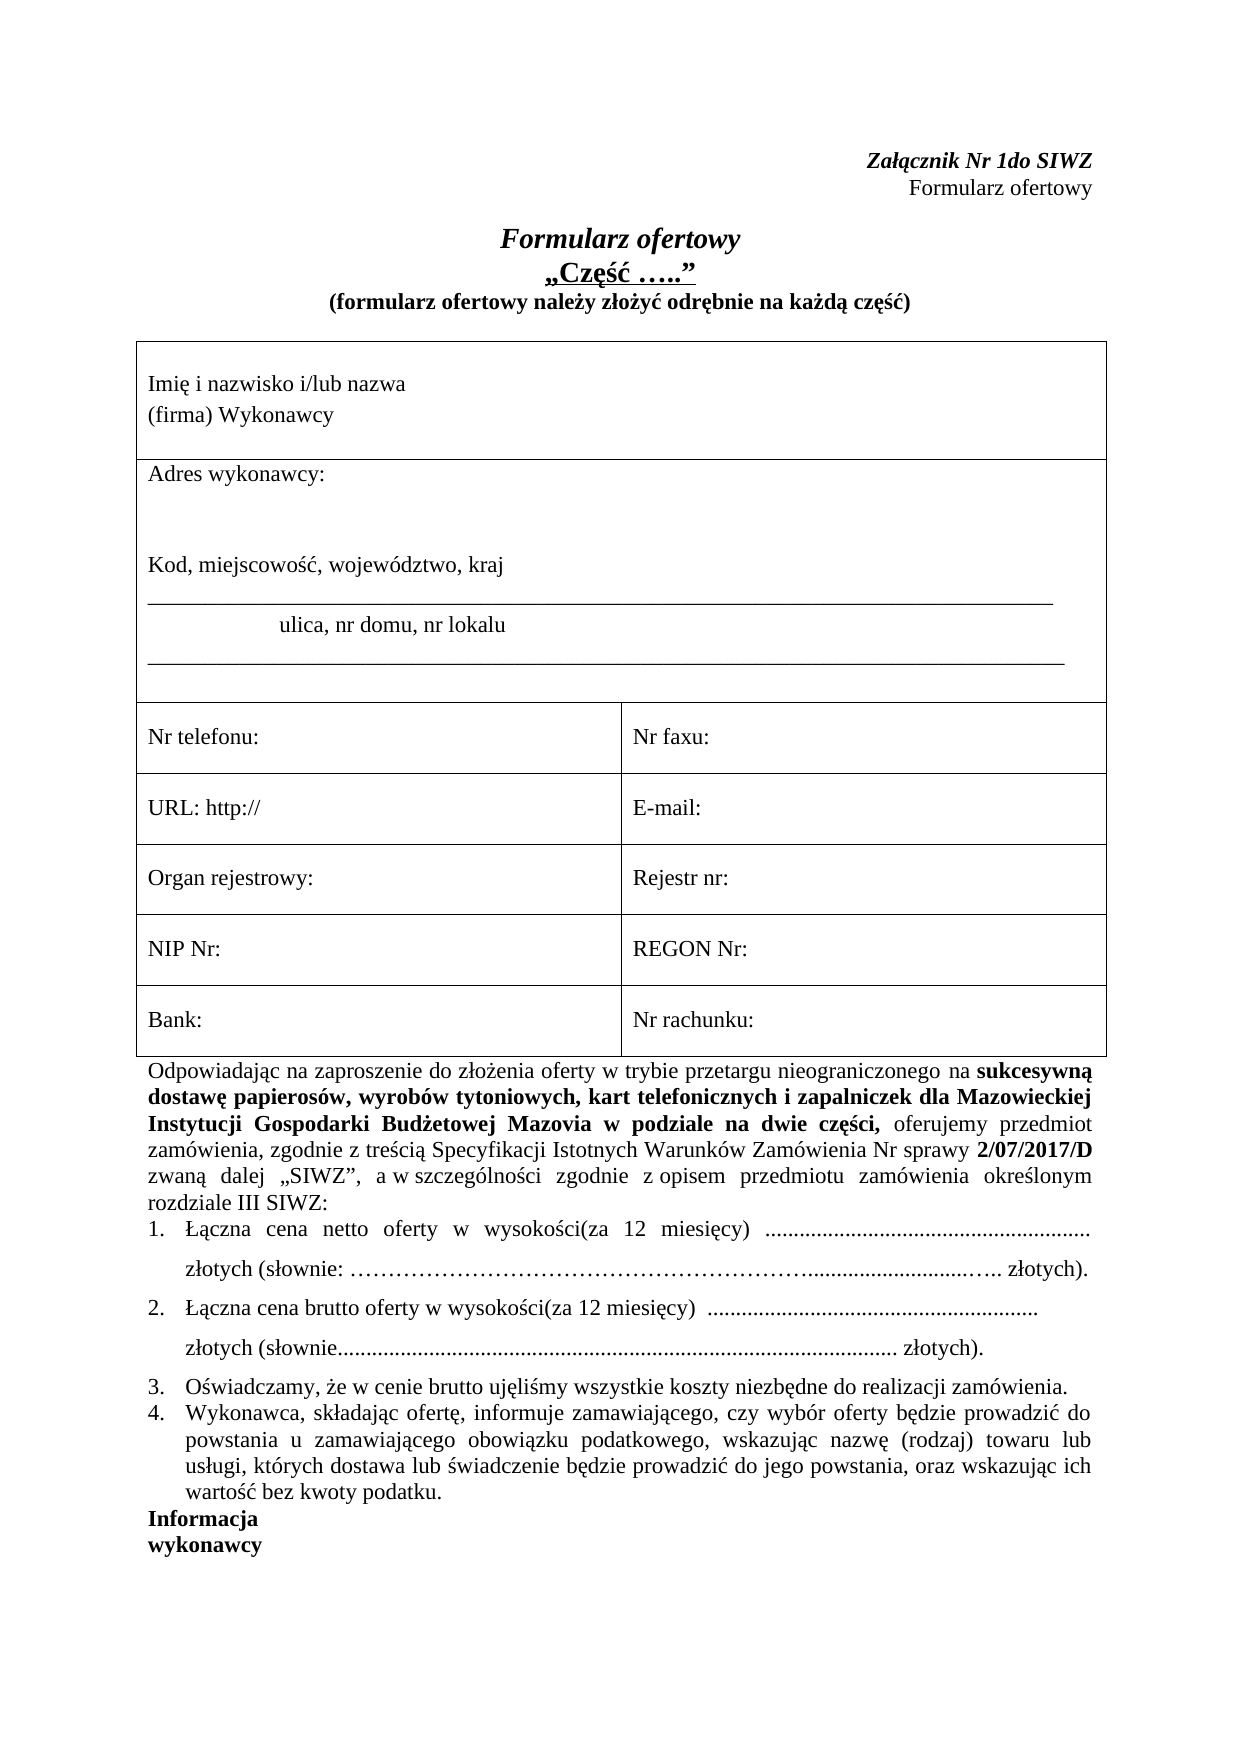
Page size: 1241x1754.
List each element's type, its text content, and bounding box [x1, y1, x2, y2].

subtitle Formularz ofertowy [148, 221, 1093, 255]
table_cell NIP Nr: [137, 915, 621, 985]
table_cell E-mail: [622, 774, 1106, 843]
text (formularz ofertowy należy złożyć odrębnie na każdą część) [148, 288, 1093, 314]
table_cell Adres wykonawcy: Kod, miejscowość, województwo, kraj _______________________________________________________________________________ ulica, nr domu, nr lokalu ________________________________________________________________________________ [137, 460, 1106, 702]
list Łączna cena netto oferty w wysokości(za 12 miesięcy) ......................................................... złotych (słownie: ……………………………………………………............................….. złotych). [148, 1215, 1093, 1281]
table_cell REGON Nr: [622, 915, 1106, 985]
table_cell Nr telefonu: [137, 703, 621, 773]
text „Część …..” [148, 255, 1093, 288]
list Wykonawca, składając ofertę, informuje zamawiającego, czy wybór oferty będzie prowadzić do powstania u zamawiającego obowiązku podatkowego, wskazując nazwę (rodzaj) towaru lub usługi, których dostawa lub świadczenie będzie prowadzić do jego powstania, oraz wskazując ich wartość bez kwoty podatku. [148, 1399, 1093, 1505]
text Załącznik Nr 1do SIWZ [148, 148, 1093, 174]
table_cell Bank: [137, 986, 621, 1056]
list Oświadczamy, że w cenie brutto ujęliśmy wszystkie koszty niezbędne do realizacji zamówienia. [148, 1373, 1093, 1399]
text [148, 1505, 1093, 1557]
table_cell Nr rachunku: [622, 986, 1106, 1056]
table_cell Rejestr nr: [622, 845, 1106, 914]
table_header Imię i nazwisko i/lub nazwa (firma) Wykonawcy [137, 342, 1106, 459]
text Odpowiadając na zaproszenie do złożenia oferty w trybie przetargu nieograniczonego na sukcesywną dostawę papierosów, wyrobów tytoniowych, kart telefonicznych i zapalniczek dla Mazowieckiej Instytucji Gospodarki Budżetowej Mazovia w podziale na dwie części, oferujemy przedmiot zamówienia, zgodnie z treścią Specyfikacji Istotnych Warunków Zamówienia Nr sprawy 2/07/2017/D zwaną dalej „SIWZ”, a w szczególności zgodnie z opisem przedmiotu zamówienia określonym rozdziale III SIWZ: [148, 1057, 1093, 1215]
text Formularz ofertowy [148, 174, 1093, 200]
table_cell Organ rejestrowy: [137, 845, 621, 914]
table_cell URL: http:// [137, 774, 621, 843]
list Łączna cena brutto oferty w wysokości(za 12 miesięcy) .......................................................... złotych (słownie.................................................................................................. złotych). [148, 1294, 1093, 1360]
table_cell Nr faxu: [622, 703, 1106, 773]
